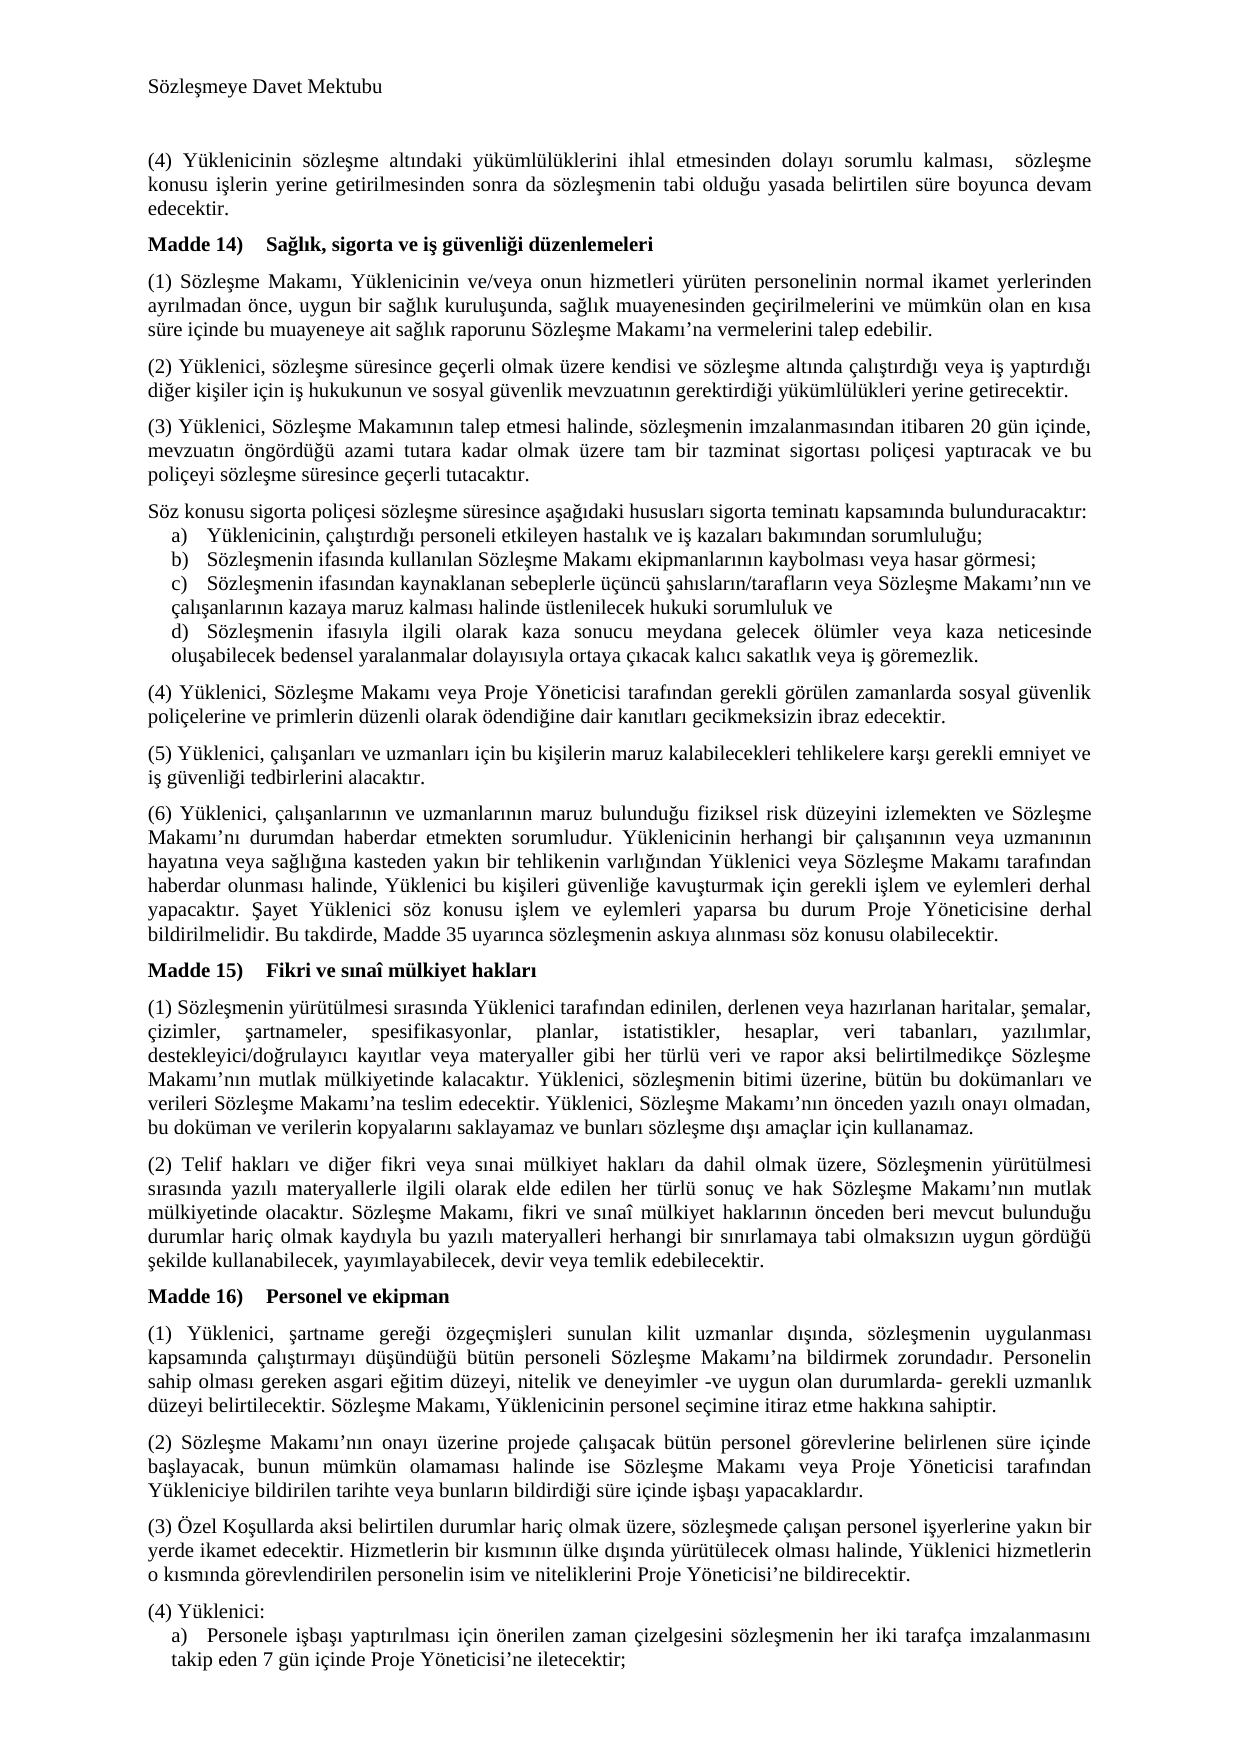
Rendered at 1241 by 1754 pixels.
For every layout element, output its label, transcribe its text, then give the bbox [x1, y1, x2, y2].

list Fikri ve sınaî mülkiyet hakları [148, 958, 1093, 982]
text c) Sözleşmenin ifasından kaynaklanan sebeplerle üçüncü şahısların/tarafların veya Sözleşme Makamı’nın ve çalışanlarının kazaya maruz kalması halinde üstlenilecek hukuki sorumluluk ve [171, 571, 1093, 619]
text a) Yüklenicinin, çalıştırdığı personeli etkileyen hastalık ve iş kazaları bakımından sorumluluğu; [171, 523, 1093, 547]
text (1) Sözleşme Makamı, Yüklenicinin ve/veya onun hizmetleri yürüten personelinin normal ikamet yerlerinden ayrılmadan önce, uygun bir sağlık kuruluşunda, sağlık muayenesinden geçirilmelerini ve mümkün olan en kısa süre içinde bu muayeneye ait sağlık raporunu Sözleşme Makamı’na vermelerini talep edebilir. [148, 269, 1093, 341]
text (1) Sözleşmenin yürütülmesi sırasında Yüklenici tarafından edinilen, derlenen veya hazırlanan haritalar, şemalar, çizimler, şartnameler, spesifikasyonlar, planlar, istatistikler, hesaplar, veri tabanları, yazılımlar, destekleyici/doğrulayıcı kayıtlar veya materyaller gibi her türlü veri ve rapor aksi belirtilmedikçe Sözleşme Makamı’nın mutlak mülkiyetinde kalacaktır. Yüklenici, sözleşmenin bitimi üzerine, bütün bu dokümanları ve verileri Sözleşme Makamı’na teslim edecektir. Yüklenici, Sözleşme Makamı’nın önceden yazılı onayı olmadan, bu doküman ve verilerin kopyalarını saklayamaz ve bunları sözleşme dışı amaçlar için kullanamaz. [148, 994, 1093, 1139]
text (5) Yüklenici, çalışanları ve uzmanları için bu kişilerin maruz kalabilecekleri tehlikelere karşı gerekli emniyet ve iş güvenliği tedbirlerini alacaktır. [148, 741, 1093, 789]
text a) Personele işbaşı yaptırılması için önerilen zaman çizelgesini sözleşmenin her iki tarafça imzalanmasını takip eden 7 gün içinde Proje Yöneticisi’ne iletecektir; [171, 1623, 1093, 1671]
text (1) Yüklenici, şartname gereği özgeçmişleri sunulan kilit uzmanlar dışında, sözleşmenin uygulanması kapsamında çalıştırmayı düşündüğü bütün personeli Sözleşme Makamı’na bildirmek zorundadır. Personelin sahip olması gereken asgari eğitim düzeyi, nitelik ve deneyimler -ve uygun olan durumlarda- gerekli uzmanlık düzeyi belirtilecektir. Sözleşme Makamı, Yüklenicinin personel seçimine itiraz etme hakkına sahiptir. [148, 1321, 1093, 1417]
text (2) Sözleşme Makamı’nın onayı üzerine projede çalışacak bütün personel görevlerine belirlenen süre içinde başlayacak, bunun mümkün olamaması halinde ise Sözleşme Makamı veya Proje Yöneticisi tarafından Yükleniciye bildirilen tarihte veya bunların bildirdiği süre içinde işbaşı yapacaklardır. [148, 1429, 1093, 1502]
text (3) Yüklenici, Sözleşme Makamının talep etmesi halinde, sözleşmenin imzalanmasından itibaren 20 gün içinde, mevzuatın öngördüğü azami tutara kadar olmak üzere tam bir tazminat sigortası poliçesi yaptıracak ve bu poliçeyi sözleşme süresince geçerli tutacaktır. [148, 414, 1093, 486]
text (4) Yüklenici: [148, 1599, 1093, 1623]
text d) Sözleşmenin ifasıyla ilgili olarak kaza sonucu meydana gelecek ölümler veya kaza neticesinde oluşabilecek bedensel yaralanmalar dolayısıyla ortaya çıkacak kalıcı sakatlık veya iş göremezlik. [171, 619, 1093, 667]
text (6) Yüklenici, çalışanlarının ve uzmanlarının maruz bulunduğu fiziksel risk düzeyini izlemekten ve Sözleşme Makamı’nı durumdan haberdar etmekten sorumludur. Yüklenicinin herhangi bir çalışanının veya uzmanının hayatına veya sağlığına kasteden yakın bir tehlikenin varlığından Yüklenici veya Sözleşme Makamı tarafından haberdar olunması halinde, Yüklenici bu kişileri güvenliğe kavuşturmak için gerekli işlem ve eylemleri derhal yapacaktır. Şayet Yüklenici söz konusu işlem ve eylemleri yaparsa bu durum Proje Yöneticisine derhal bildirilmelidir. Bu takdirde, Madde 35 uyarınca sözleşmenin askıya alınması söz konusu olabilecektir. [148, 801, 1093, 946]
list Personel ve ekipman [148, 1284, 1093, 1308]
text Söz konusu sigorta poliçesi sözleşme süresince aşağıdaki hususları sigorta teminatı kapsamında bulunduracaktır: [148, 499, 1093, 523]
text (4) Yüklenicinin sözleşme altındaki yükümlülüklerini ihlal etmesinden dolayı sorumlu kalması, sözleşme konusu işlerin yerine getirilmesinden sonra da sözleşmenin tabi olduğu yasada belirtilen süre boyunca devam edecektir. [148, 148, 1093, 220]
list Sağlık, sigorta ve iş güvenliği düzenlemeleri [148, 232, 1093, 256]
text b) Sözleşmenin ifasında kullanılan Sözleşme Makamı ekipmanlarının kaybolması veya hasar görmesi; [171, 547, 1093, 571]
text (4) Yüklenici, Sözleşme Makamı veya Proje Yöneticisi tarafından gerekli görülen zamanlarda sosyal güvenlik poliçelerine ve primlerin düzenli olarak ödendiğine dair kanıtları gecikmeksizin ibraz edecektir. [148, 680, 1093, 728]
text (3) Özel Koşullarda aksi belirtilen durumlar hariç olmak üzere, sözleşmede çalışan personel işyerlerine yakın bir yerde ikamet edecektir. Hizmetlerin bir kısmının ülke dışında yürütülecek olması halinde, Yüklenici hizmetlerin o kısmında görevlendirilen personelin isim ve niteliklerini Proje Yöneticisi’ne bildirecektir. [148, 1514, 1093, 1586]
text (2) Telif hakları ve diğer fikri veya sınai mülkiyet hakları da dahil olmak üzere, Sözleşmenin yürütülmesi sırasında yazılı materyallerle ilgili olarak elde edilen her türlü sonuç ve hak Sözleşme Makamı’nın mutlak mülkiyetinde olacaktır. Sözleşme Makamı, fikri ve sınaî mülkiyet haklarının önceden beri mevcut bulunduğu durumlar hariç olmak kaydıyla bu yazılı materyalleri herhangi bir sınırlamaya tabi olmaksızın uygun gördüğü şekilde kullanabilecek, yayımlayabilecek, devir veya temlik edebilecektir. [148, 1151, 1093, 1272]
text (2) Yüklenici, sözleşme süresince geçerli olmak üzere kendisi ve sözleşme altında çalıştırdığı veya iş yaptırdığı diğer kişiler için iş hukukunun ve sosyal güvenlik mevzuatının gerektirdiği yükümlülükleri yerine getirecektir. [148, 354, 1093, 402]
